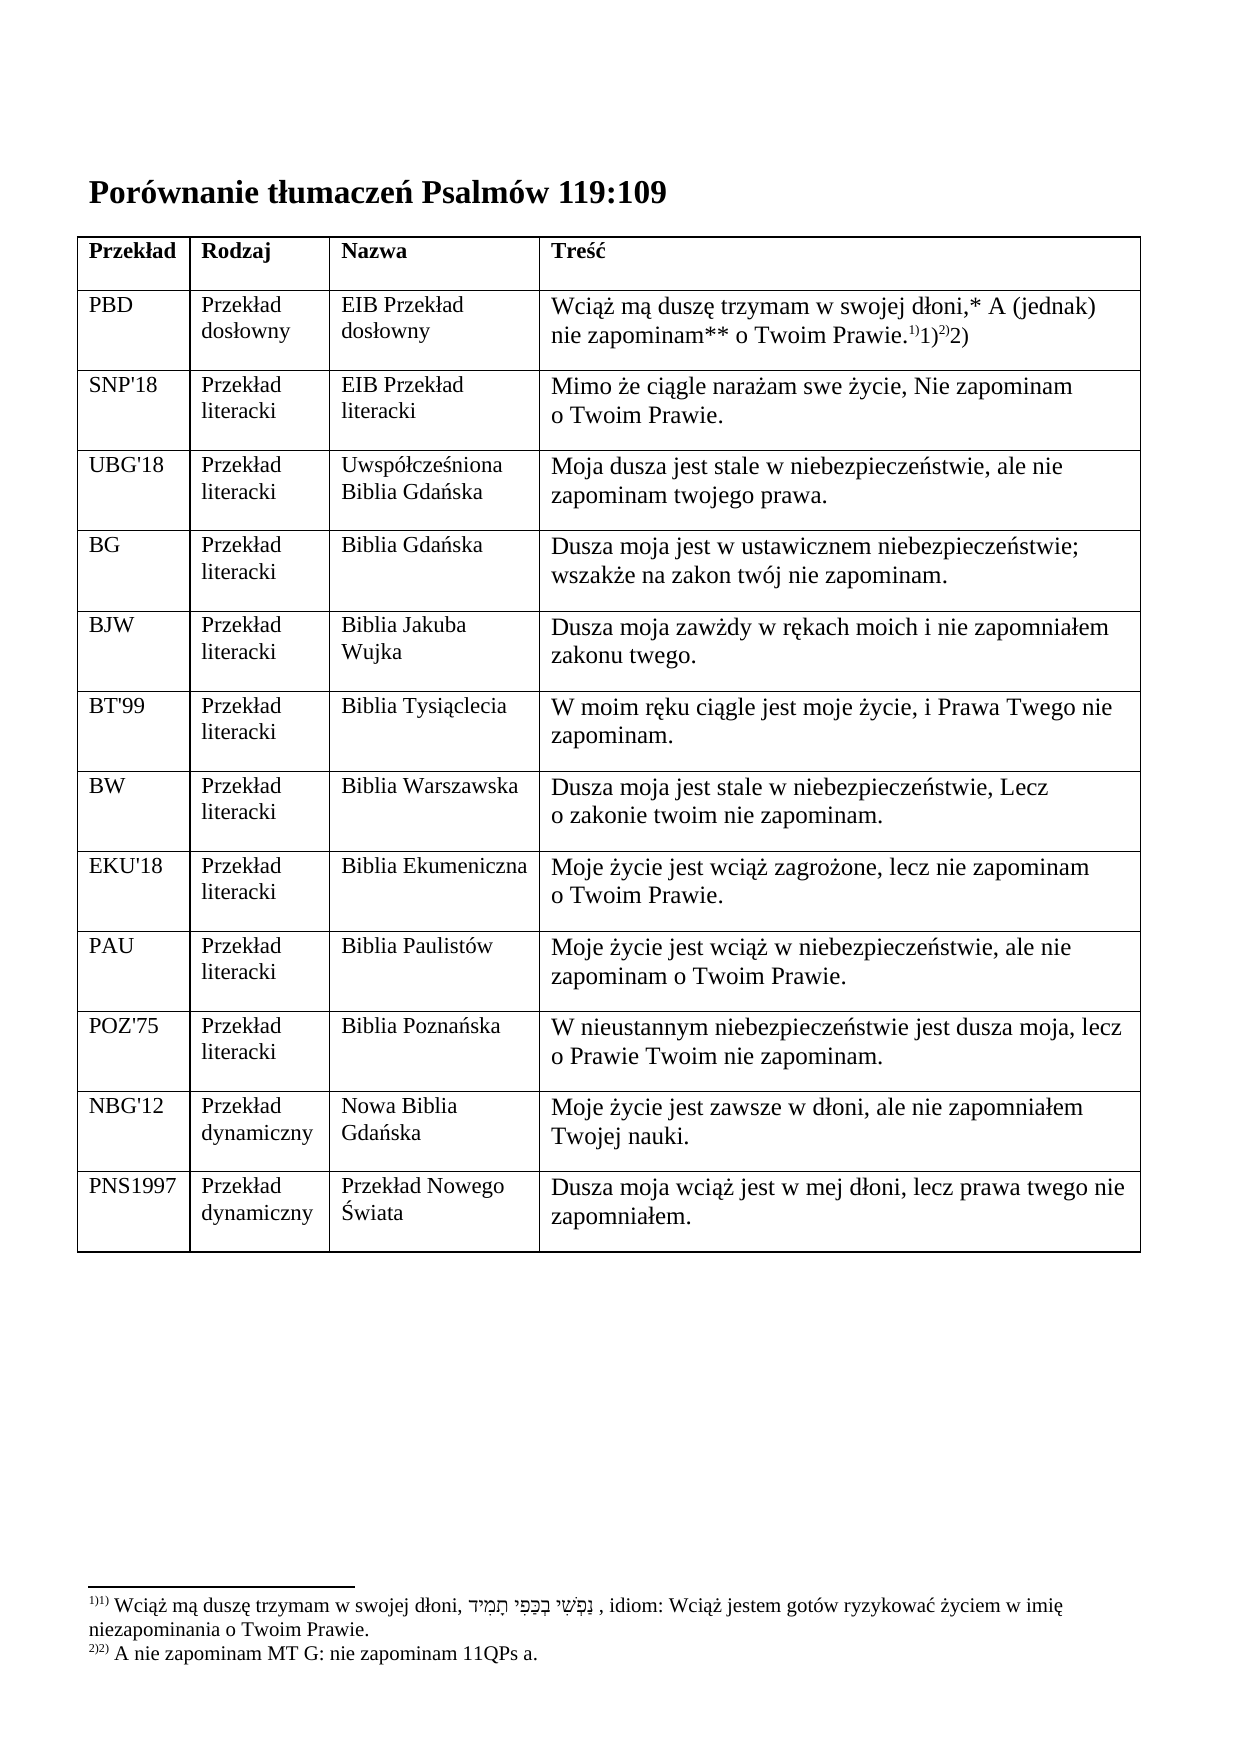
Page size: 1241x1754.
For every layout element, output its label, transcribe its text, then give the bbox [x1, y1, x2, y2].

table_cell Nowa Biblia Gdańska [330, 1092, 539, 1171]
table_cell Przekład dynamiczny [191, 1092, 329, 1171]
table_cell PNS1997 [78, 1172, 189, 1251]
table_cell Dusza moja wciąż jest w mej dłoni, lecz prawa twego nie zapomniałem. [540, 1172, 1140, 1251]
table_cell Biblia Ekumeniczna [330, 852, 539, 931]
table_cell W moim ręku ciągle jest moje życie, i Prawa Twego nie zapominam. [540, 692, 1140, 771]
table_cell NBG'12 [78, 1092, 189, 1171]
table_cell BW [78, 772, 189, 851]
table_cell Biblia Tysiąclecia [330, 692, 539, 771]
table_cell Moja dusza jest stale w niebezpieczeństwie, ale nie zapominam twojego prawa. [540, 451, 1140, 530]
table_cell Przekład literacki [191, 932, 329, 1011]
table_cell Biblia Poznańska [330, 1012, 539, 1091]
table_cell Moje życie jest zawsze w dłoni, ale nie zapomniałem Twojej nauki. [540, 1092, 1140, 1171]
table_cell Przekład literacki [191, 371, 329, 450]
table_cell Wciąż mą duszę trzymam w swojej dłoni,* A (jednak) nie zapominam** o Twoim Prawie.1)2) [540, 291, 1140, 370]
table_cell Biblia Gdańska [330, 531, 539, 611]
table_cell EIB Przekład literacki [330, 371, 539, 450]
table_cell SNP'18 [78, 371, 189, 450]
table_cell BJW [78, 612, 189, 691]
table_cell Moje życie jest wciąż zagrożone, lecz nie zapominam o Twoim Prawie. [540, 852, 1140, 931]
table_cell Przekład dynamiczny [191, 1172, 329, 1251]
table_cell Dusza moja jest w ustawicznem niebezpieczeństwie; wszakże na zakon twój nie zapominam. [540, 531, 1140, 611]
table_cell Mimo że ciągle narażam swe życie, Nie zapominam o Twoim Prawie. [540, 371, 1140, 450]
table_cell POZ'75 [78, 1012, 189, 1091]
table_cell EIB Przekład dosłowny [330, 291, 539, 370]
table_cell Przekład literacki [191, 531, 329, 611]
table_cell Przekład literacki [191, 852, 329, 931]
text Porównanie tłumaczeń Psalmów 119:109 [88, 173, 1152, 211]
table_cell Biblia Jakuba Wujka [330, 612, 539, 691]
table_cell Biblia Warszawska [330, 772, 539, 851]
table_cell Przekład literacki [191, 692, 329, 771]
table_cell Przekład Nowego Świata [330, 1172, 539, 1251]
table_cell Biblia Paulistów [330, 932, 539, 1011]
table_cell Dusza moja jest stale w niebezpieczeństwie, Lecz o zakonie twoim nie zapominam. [540, 772, 1140, 851]
table_cell Przekład literacki [191, 772, 329, 851]
table_header Treść [540, 238, 1140, 290]
table_cell Moje życie jest wciąż w niebezpieczeństwie, ale nie zapominam o Twoim Prawie. [540, 932, 1140, 1011]
table_header Rodzaj [191, 238, 329, 290]
table_cell Przekład literacki [191, 1012, 329, 1091]
table_header Przekład [78, 238, 189, 290]
table_cell Przekład dosłowny [191, 291, 329, 370]
table_cell PAU [78, 932, 189, 1011]
table_cell EKU'18 [78, 852, 189, 931]
table_cell Przekład literacki [191, 451, 329, 530]
table_cell PBD [78, 291, 189, 370]
table_cell BG [78, 531, 189, 611]
table_cell UBG'18 [78, 451, 189, 530]
table_cell BT'99 [78, 692, 189, 771]
table_cell Dusza moja zawżdy w rękach moich i nie zapomniałem zakonu twego. [540, 612, 1140, 691]
table_header Nazwa [330, 238, 539, 290]
table_cell Uwspółcześniona Biblia Gdańska [330, 451, 539, 530]
table_cell Przekład literacki [191, 612, 329, 691]
table_cell W nieustannym niebezpieczeństwie jest dusza moja, lecz o Prawie Twoim nie zapominam. [540, 1012, 1140, 1091]
